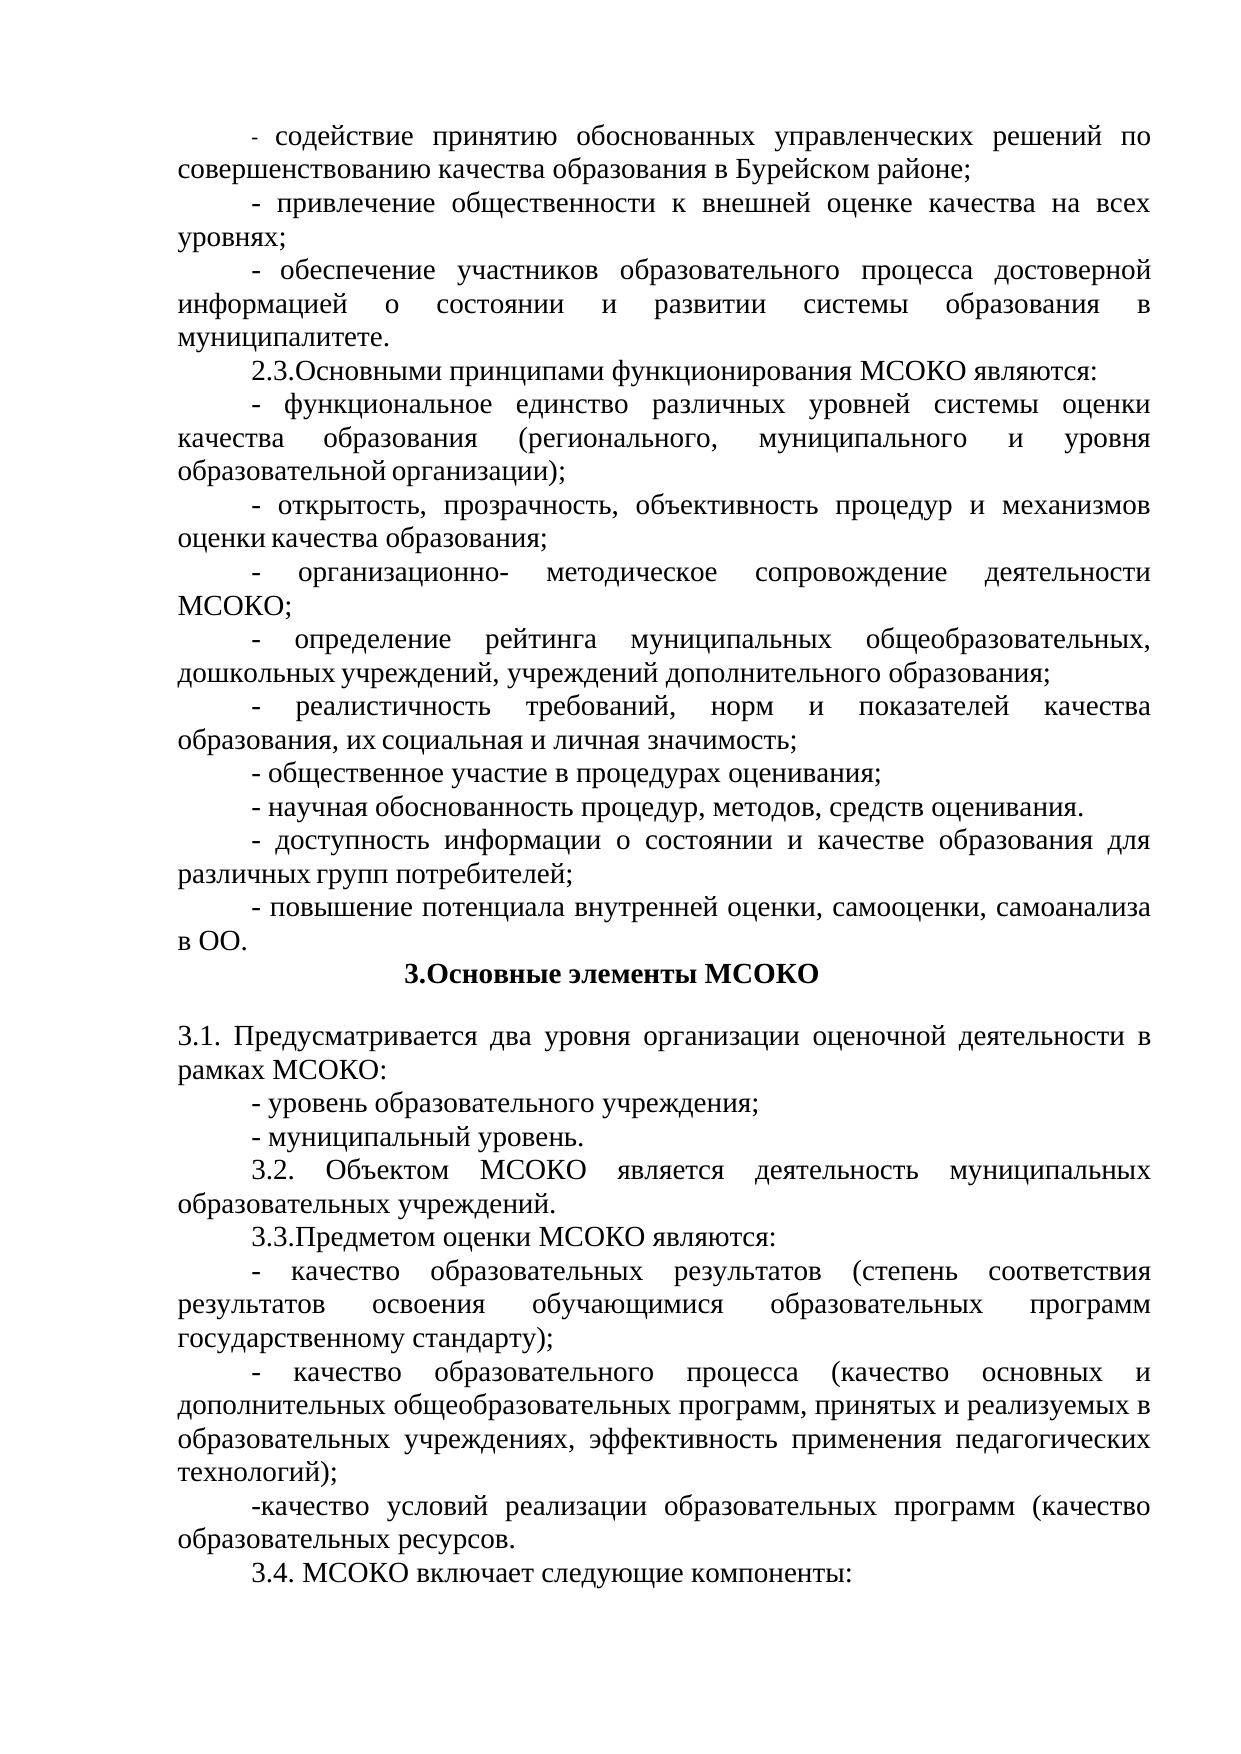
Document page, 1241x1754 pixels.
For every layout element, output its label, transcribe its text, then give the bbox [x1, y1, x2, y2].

text - уровень образовательного учреждения; [177, 1085, 1152, 1119]
text - определение рейтинга муниципальных общеобразовательных, дошкольных учреждений, учреждений дополнительного образования; [177, 621, 1152, 688]
text 3.Основные элементы МСОКО [177, 957, 1152, 990]
text - качество образовательных результатов (степень соответствия результатов освоения обучающимися образовательных программ государственному стандарту); [177, 1253, 1152, 1354]
text - функциональное единство различных уровней системы оценки качества образования (регионального, муниципального и уровня образовательной организации); [177, 386, 1152, 487]
text - повышение потенциала внутренней оценки, самооценки, самоанализа в ОО. [177, 889, 1152, 957]
text - доступность информации о состоянии и качестве образования для различных групп потребителей; [177, 822, 1152, 889]
text -качество условий реализации образовательных программ (качество образовательных ресурсов. [177, 1488, 1152, 1555]
text - общественное участие в процедурах оценивания; [177, 755, 1152, 789]
text - муниципальный уровень. [177, 1119, 1152, 1152]
text - научная обоснованность процедур, методов, средств оценивания. [177, 789, 1152, 822]
text 3.4. МСОКО включает следующие компоненты: [177, 1555, 1152, 1588]
text 3.1. Предусматривается два уровня организации оценочной деятельности в рамках МСОКО: [177, 990, 1152, 1085]
text - реалистичность требований, норм и показателей качества образования, их социальная и личная значимость; [177, 688, 1152, 755]
text 3.2. Объектом МСОКО является деятельность муниципальных образовательных учреждений. [177, 1152, 1152, 1219]
text 2.3.Основными принципами функционирования МСОКО являются: [177, 353, 1152, 386]
text - открытость, прозрачность, объективность процедур и механизмов оценки качества образования; [177, 487, 1152, 554]
text - качество образовательного процесса (качество основных и дополнительных общеобразовательных программ, принятых и реализуемых в образовательных учреждениях, эффективность применения педагогических технологий); [177, 1354, 1152, 1488]
text - привлечение общественности к внешней оценке качества на всех уровнях; [177, 185, 1152, 252]
text 3.3.Предметом оценки МСОКО являются: [177, 1219, 1152, 1253]
text - организационно- методическое сопровождение деятельности МСОКО; [177, 554, 1152, 621]
text - обеспечение участников образовательного процесса достоверной информацией о состоянии и развитии системы образования в муниципалитете. [177, 252, 1152, 353]
text - содействие принятию обоснованных управленческих решений по совершенствованию качества образования в Бурейском районе; [177, 118, 1152, 185]
